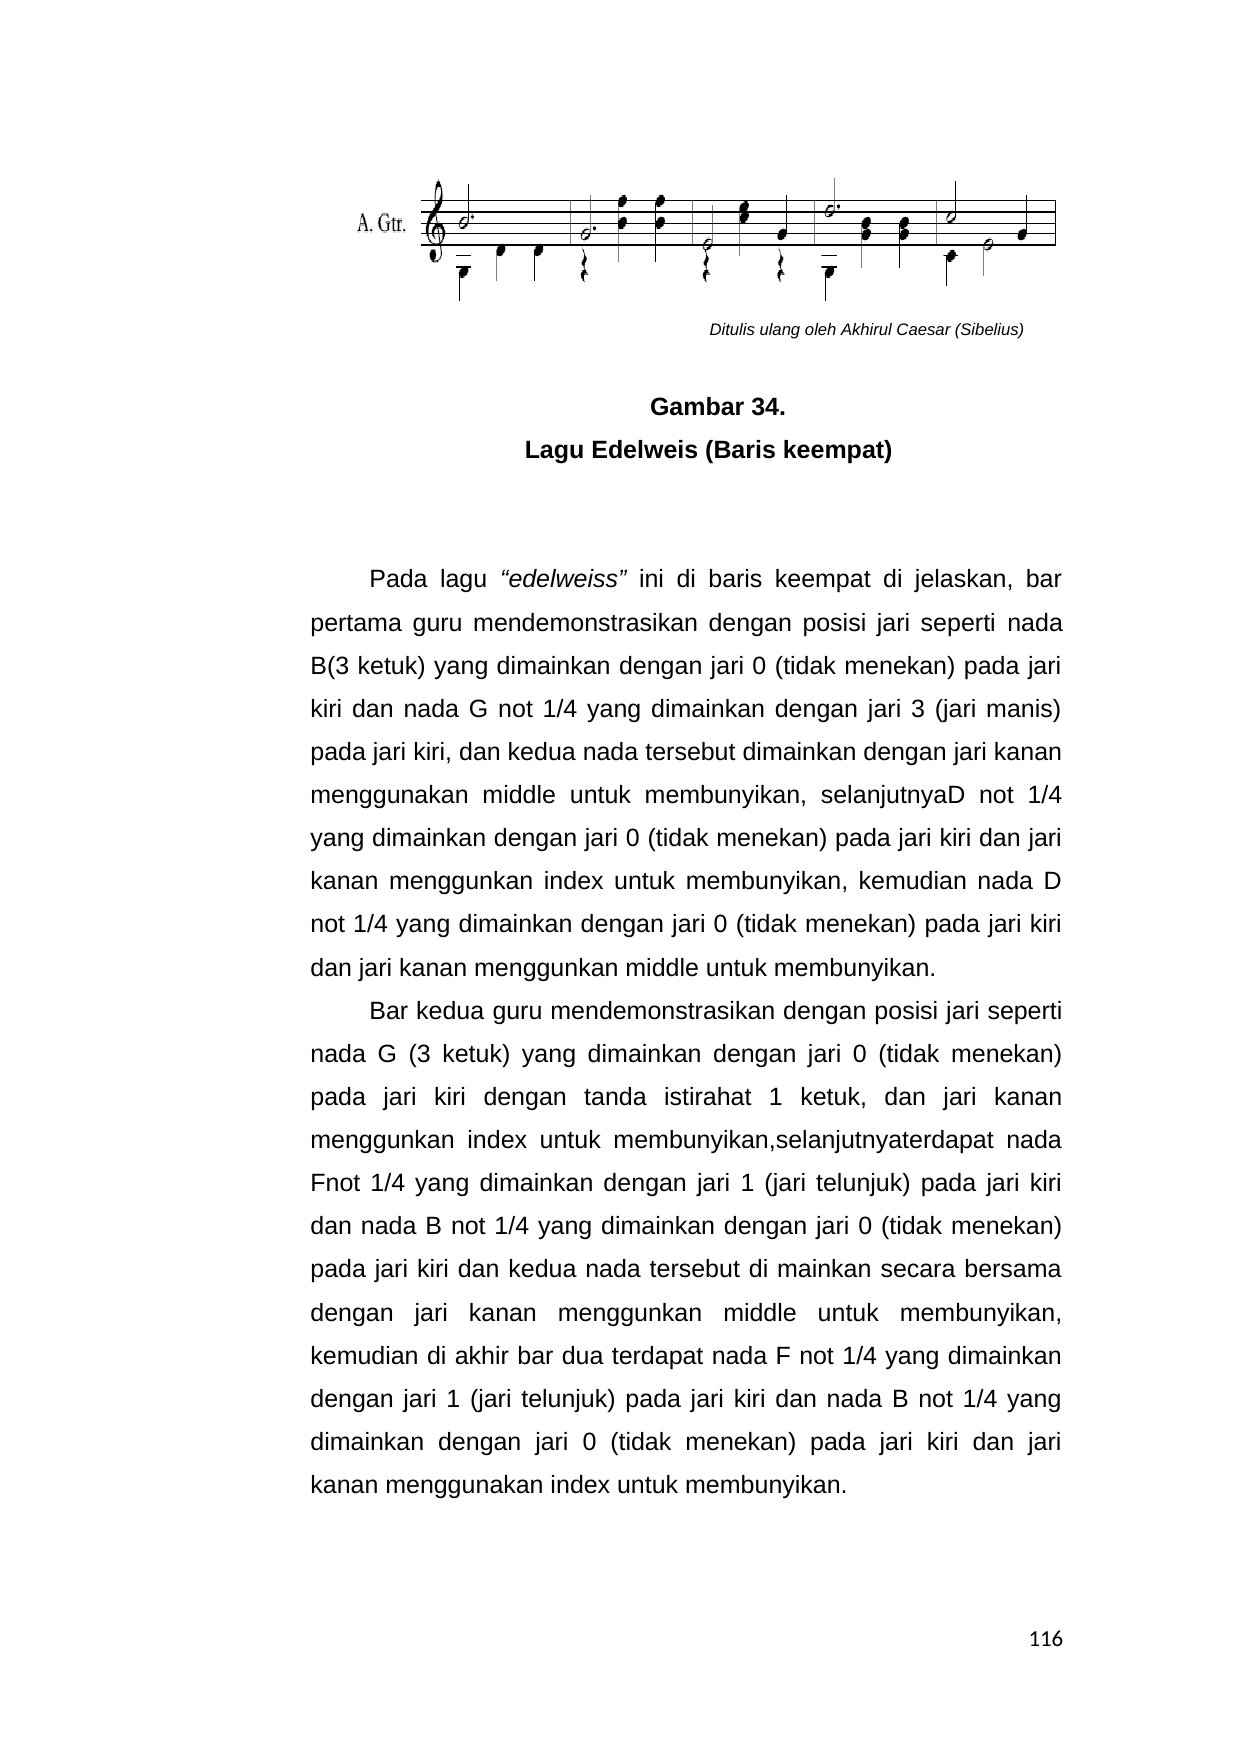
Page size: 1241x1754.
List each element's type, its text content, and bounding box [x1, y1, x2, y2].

list Bar kedua guru mendemonstrasikan dengan posisi jari seperti nada G (3 ketuk) yang dimainkan dengan jari 0 (tidak menekan) pada jari kiri dengan tanda istirahat 1 ketuk, dan jari kanan menggunkan index untuk membunyikan,selanjutnyaterdapat nada Fnot 1/4 yang dimainkan dengan jari 1 (jari telunjuk) pada jari kiri dan nada B not 1/4 yang dimainkan dengan jari 0 (tidak menekan) pada jari kiri dan kedua nada tersebut di mainkan secara bersama dengan jari kanan menggunkan middle untuk membunyikan, kemudian di akhir bar dua terdapat nada F not 1/4 yang dimainkan dengan jari 1 (jari telunjuk) pada jari kiri dan nada B not 1/4 yang dimainkan dengan jari 0 (tidak menekan) pada jari kiri dan jari kanan menggunakan index untuk membunyikan. [310, 996, 1063, 1499]
list Pada lagu “edelweiss” ini di baris keempat di jelaskan, bar pertama guru mendemonstrasikan dengan posisi jari seperti nada B(3 ketuk) yang dimainkan dengan jari 0 (tidak menekan) pada jari kiri dan nada G not 1/4 yang dimainkan dengan jari 3 (jari manis) pada jari kiri, dan kedua nada tersebut dimainkan dengan jari kanan menggunakan middle untuk membunyikan, selanjutnyaD not 1/4 yang dimainkan dengan jari 0 (tidak menekan) pada jari kiri dan jari kanan menggunkan index untuk membunyikan, kemudian nada D not 1/4 yang dimainkan dengan jari 0 (tidak menekan) pada jari kiri dan jari kanan menggunkan middle untuk membunyikan. [310, 564, 1063, 981]
list Ditulis ulang oleh Akhirul Caesar (Sibelius) [627, 320, 1063, 339]
list Lagu Edelweis (Baris keempat) [295, 435, 1063, 464]
picture [354, 177, 1065, 307]
text Gambar 34. [236, 392, 1063, 421]
